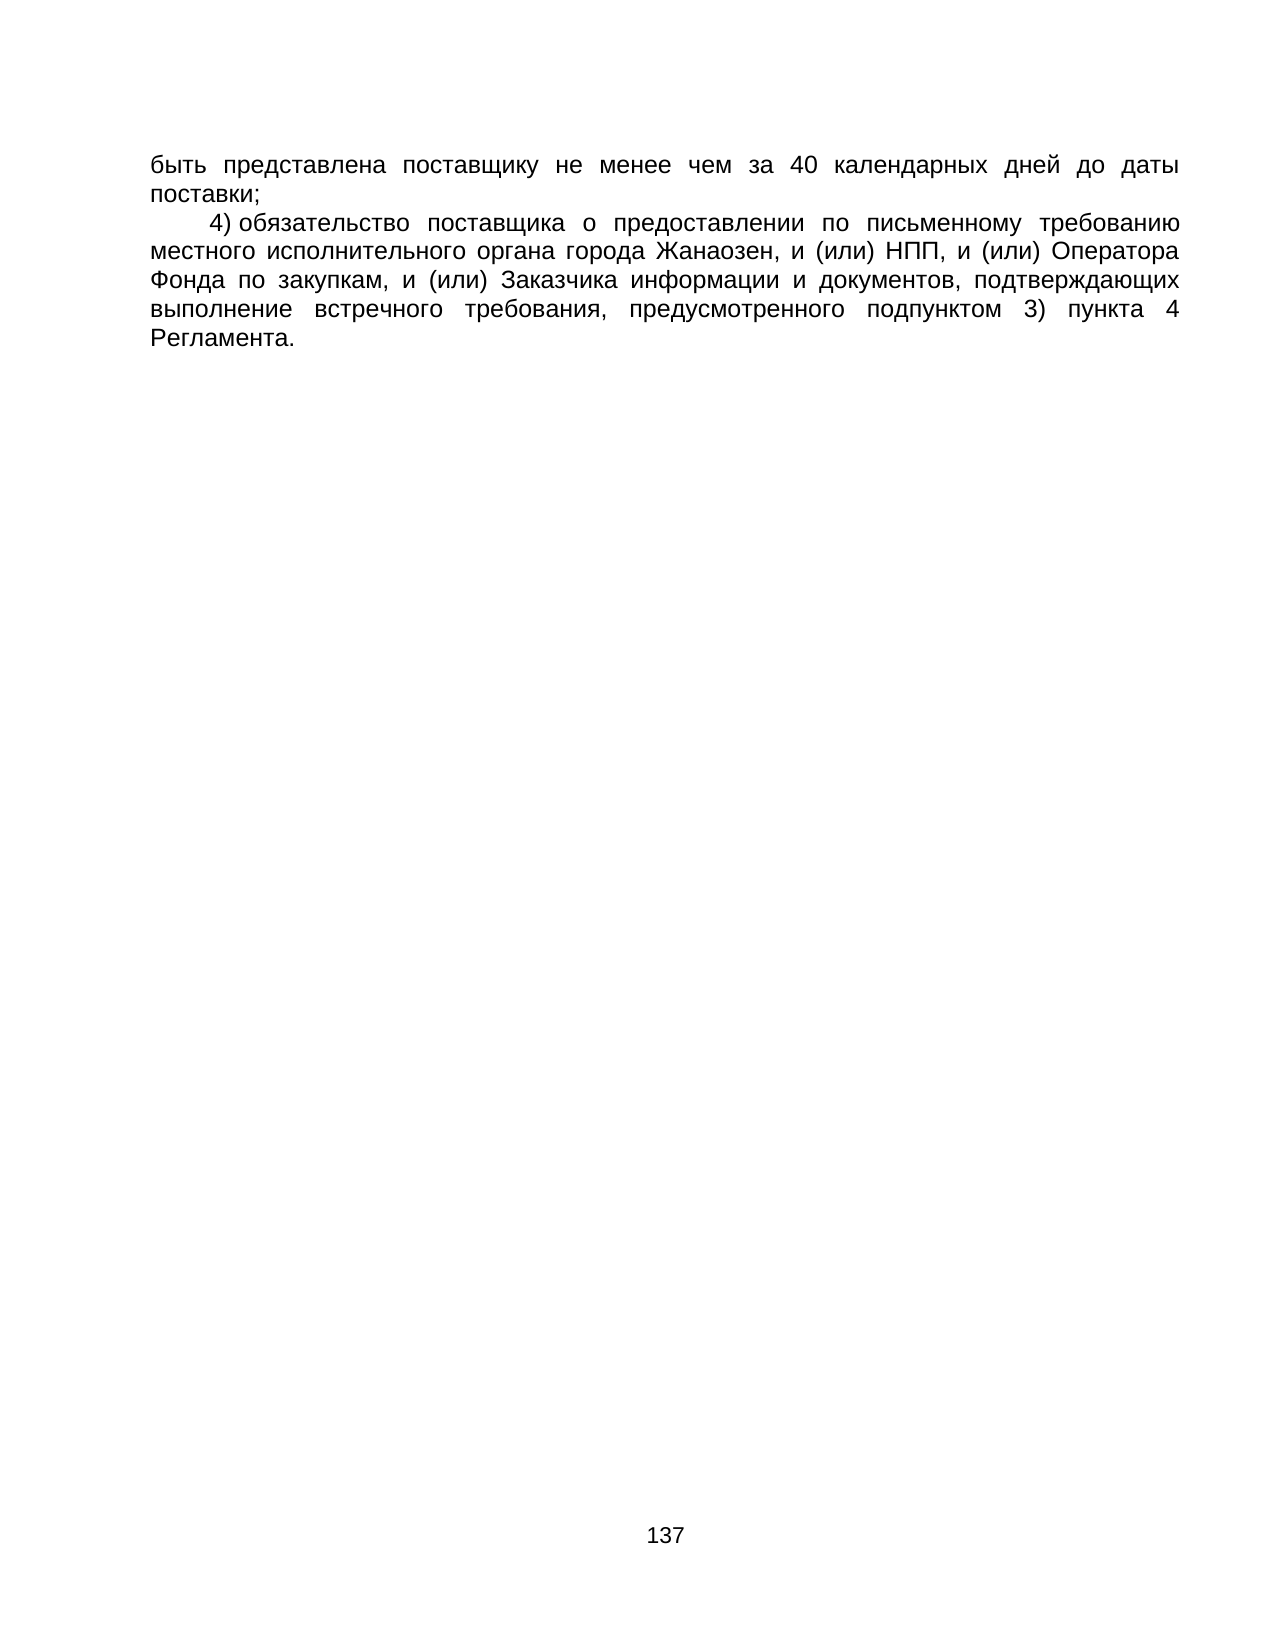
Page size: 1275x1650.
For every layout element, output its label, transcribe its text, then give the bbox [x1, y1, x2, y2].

list обязательство поставщика о предоставлении по письменному требованию местного исполнительного органа города Жанаозен, и (или) НПП, и (или) Оператора Фонда по закупкам, и (или) Заказчика информации и документов, подтверждающих выполнение встречного требования, предусмотренного подпунктом 3) пункта 4 Регламента. [150, 207, 1181, 351]
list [150, 150, 1181, 207]
